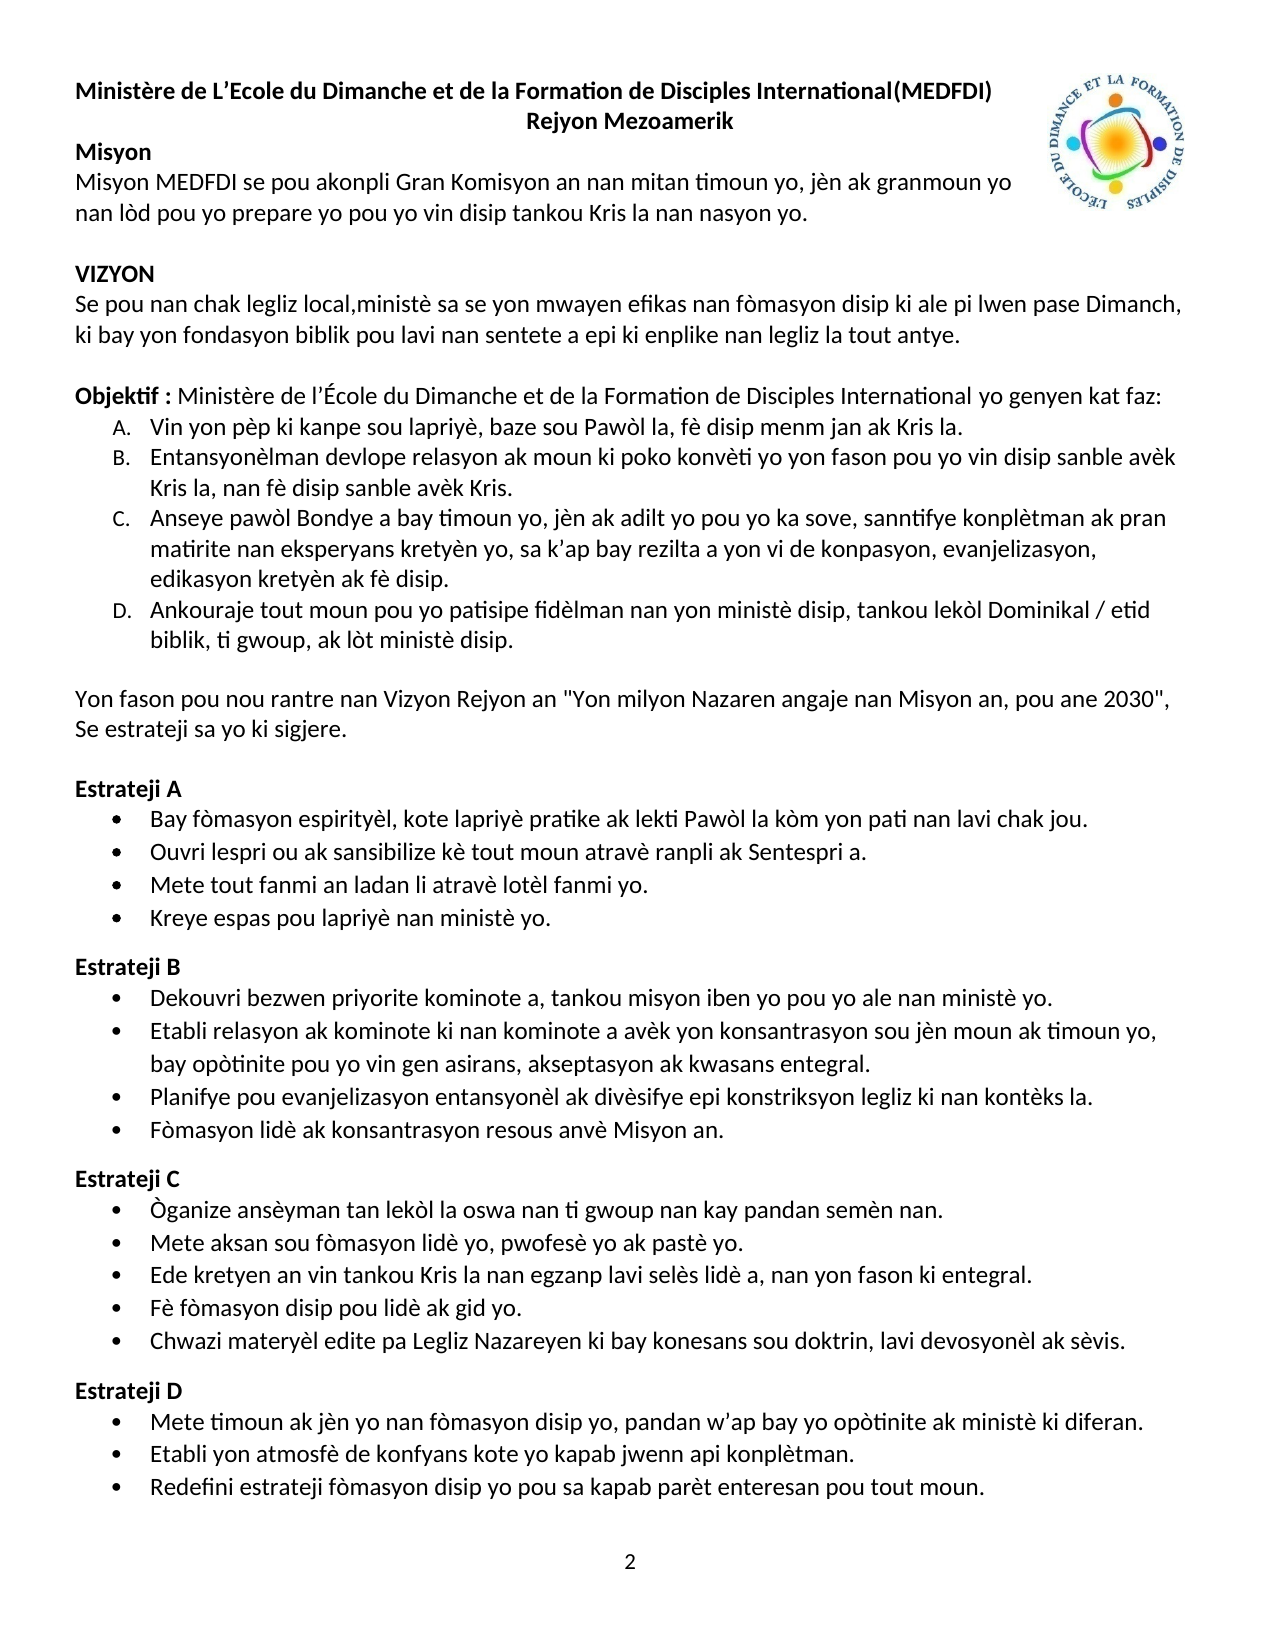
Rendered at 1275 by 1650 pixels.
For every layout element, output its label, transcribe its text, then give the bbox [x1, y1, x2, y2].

text Estrateji B [75, 952, 1185, 982]
list Kreye espas pou lapriyè nan ministè yo. [112, 902, 1185, 932]
list Mete timoun ak jèn yo nan fòmasyon disip yo, pandan w’ap bay yo opòtinite ak ministè ki diferan. [112, 1406, 1185, 1436]
text Rejyon Mezoamerik [75, 106, 1047, 136]
picture [1047, 73, 1185, 211]
text Objektif : Ministère de l’École du Dimanche et de la Formation de Disciples International yo genyen kat faz: [75, 380, 1185, 411]
list Anseye pawòl Bondye a bay timoun yo, jèn ak adilt yo pou yo ka sove, sanntifye konplètman ak pran matirite nan eksperyans kretyèn yo, sa k’ap bay rezilta a yon vi de konpasyon, evanjelizasyon, edikasyon kretyèn ak fè disip. [112, 502, 1185, 594]
text VIZYON Se pou nan chak legliz local,ministè sa se yon mwayen efikas nan fòmasyon disip ki ale pi lwen pase Dimanch, ki bay yon fondasyon biblik pou lavi nan sentete a epi ki enplike nan legliz la tout antye. [75, 258, 1185, 350]
text Estrateji D [75, 1375, 1185, 1406]
list Ouvri lespri ou ak sansibilize kè tout moun atravè ranpli ak Sentespri a. [112, 836, 1185, 867]
text Misyon MEDFDI se pou akonpli Gran Komisyon an nan mitan timoun yo, jèn ak granmoun yo nan lòd pou yo prepare yo pou yo vin disip tankou Kris la nan nasyon yo. [75, 167, 1185, 228]
list Vin yon pèp ki kanpe sou lapriyè, baze sou Pawòl la, fè disip menm jan ak Kris la. [112, 411, 1185, 441]
list Chwazi materyèl edite pa Legliz Nazareyen ki bay konesans sou doktrin, lavi devosyonèl ak sèvis. [112, 1326, 1185, 1356]
list Redefini estrateji fòmasyon disip yo pou sa kapab parèt enteresan pou tout moun. [112, 1471, 1185, 1502]
list Etabli relasyon ak kominote ki nan kominote a avèk yon konsantrasyon sou jèn moun ak timoun yo, bay opòtinite pou yo vin gen asirans, akseptasyon ak kwasans entegral. [112, 1015, 1185, 1078]
list Dekouvri bezwen priyorite kominote a, tankou misyon iben yo pou yo ale nan ministè yo. [112, 982, 1185, 1013]
list Etabli yon atmosfè de konfyans kote yo kapab jwenn api konplètman. [112, 1438, 1185, 1469]
list Mete aksan sou fòmasyon lidè yo, pwofesè yo ak pastè yo. [112, 1227, 1185, 1257]
list Bay fòmasyon espirityèl, kote lapriyè pratike ak lekti Pawòl la kòm yon pati nan lavi chak jou. [112, 803, 1185, 834]
text Yon fason pou nou rantre nan Vizyon Rejyon an "Yon milyon Nazaren angaje nan Misyon an, pou ane 2030", Se estrateji sa yo ki sigjere. [75, 683, 1185, 773]
text Estrateji A [75, 773, 1185, 803]
list Mete tout fanmi an ladan li atravè lotèl fanmi yo. [112, 869, 1185, 899]
text Misyon [75, 136, 1047, 167]
list Ankouraje tout moun pou yo patisipe fidèlman nan yon ministè disip, tankou lekòl Dominikal / etid biblik, ti ​​gwoup, ak lòt ministè disip. [112, 594, 1185, 655]
text Estrateji C [75, 1163, 1185, 1194]
list Ede kretyen an vin tankou Kris la nan egzanp lavi selès lidè a, nan yon fason ki entegral. [112, 1260, 1185, 1290]
list Entansyonèlman devlope relasyon ak moun ki poko konvèti yo yon fason pou yo vin disip sanble avèk Kris la, nan fè disip sanble avèk Kris. [112, 441, 1185, 502]
text Ministère de L’Ecole du Dimanche et de la Formation de Disciples International(MEDFDI) [75, 75, 1047, 106]
list Òganize ansèyman tan lekòl la oswa nan ti gwoup nan kay pandan semèn nan. [112, 1194, 1185, 1224]
list Fòmasyon lidè ak konsantrasyon resous anvè Misyon an. [112, 1114, 1185, 1144]
list Planifye pou evanjelizasyon entansyonèl ak divèsifye epi konstriksyon legliz ki nan kontèks la. [112, 1081, 1185, 1111]
list Fè fòmasyon disip pou lidè ak gid yo. [112, 1293, 1185, 1323]
